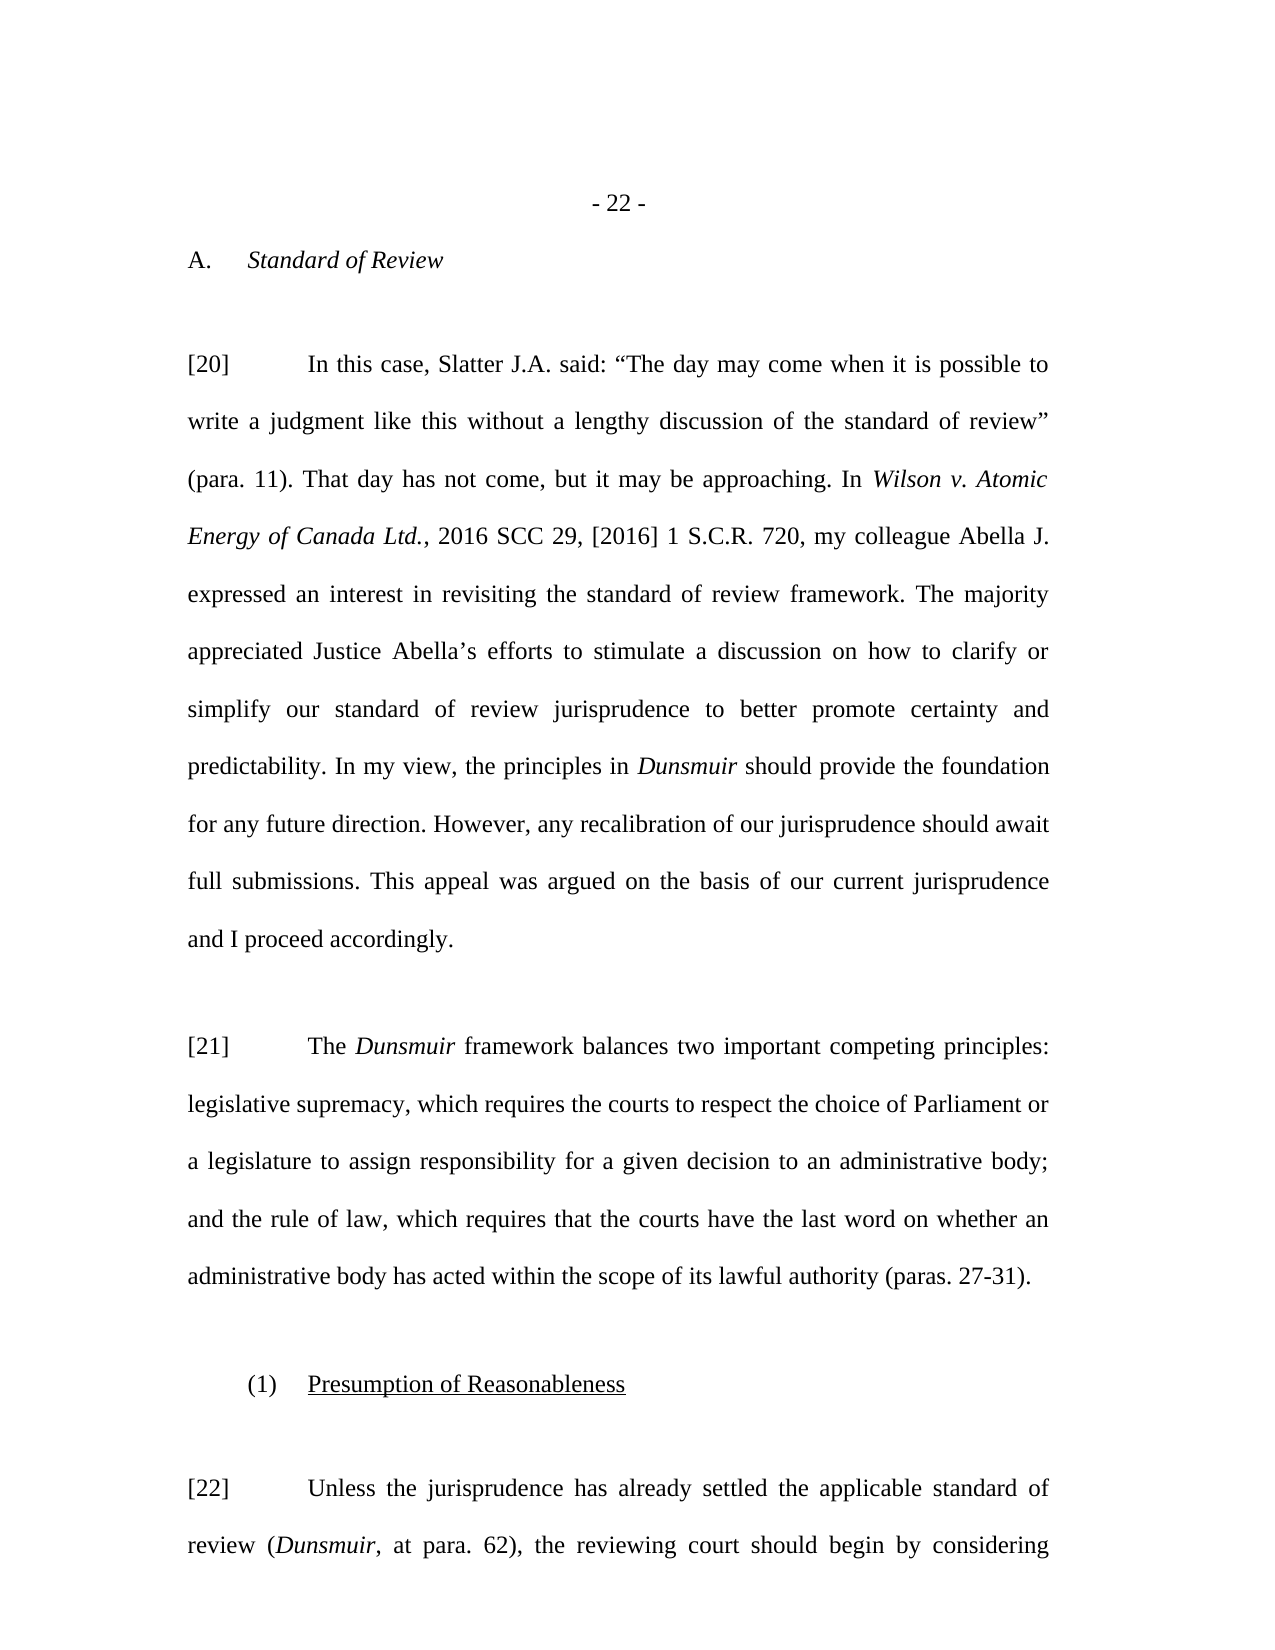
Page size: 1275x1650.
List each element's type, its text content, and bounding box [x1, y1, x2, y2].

title Presumption of Reasonableness [247, 1369, 1050, 1398]
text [187, 1473, 1050, 1559]
title Standard of Review [187, 245, 1050, 274]
text The Dunsmuir framework balances two important competing principles: legislative supremacy, which requires the courts to respect the choice of Parliament or a legislature to assign responsibility for a given decision to an administrative body; and the rule of law, which requires that the courts have the last word on whether an administrative body has acted within the scope of its lawful authority (paras. 27-31). [187, 1031, 1050, 1290]
text In this case, Slatter J.A. said: “The day may come when it is possible to write a judgment like this without a lengthy discussion of the standard of review” (para. 11). That day has not come, but it may be approaching. In Wilson v. Atomic Energy of Canada Ltd., 2016 SCC 29, [2016] 1 S.C.R. 720, my colleague Abella J. expressed an interest in revisiting the standard of review framework. The majority appreciated Justice Abella’s efforts to stimulate a discussion on how to clarify or simplify our standard of review jurisprudence to better promote certainty and predictability. In my view, the principles in Dunsmuir should provide the foundation for any future direction. However, any recalibration of our jurisprudence should await full submissions. This appeal was argued on the basis of our current jurisprudence and I proceed accordingly. [187, 349, 1050, 953]
